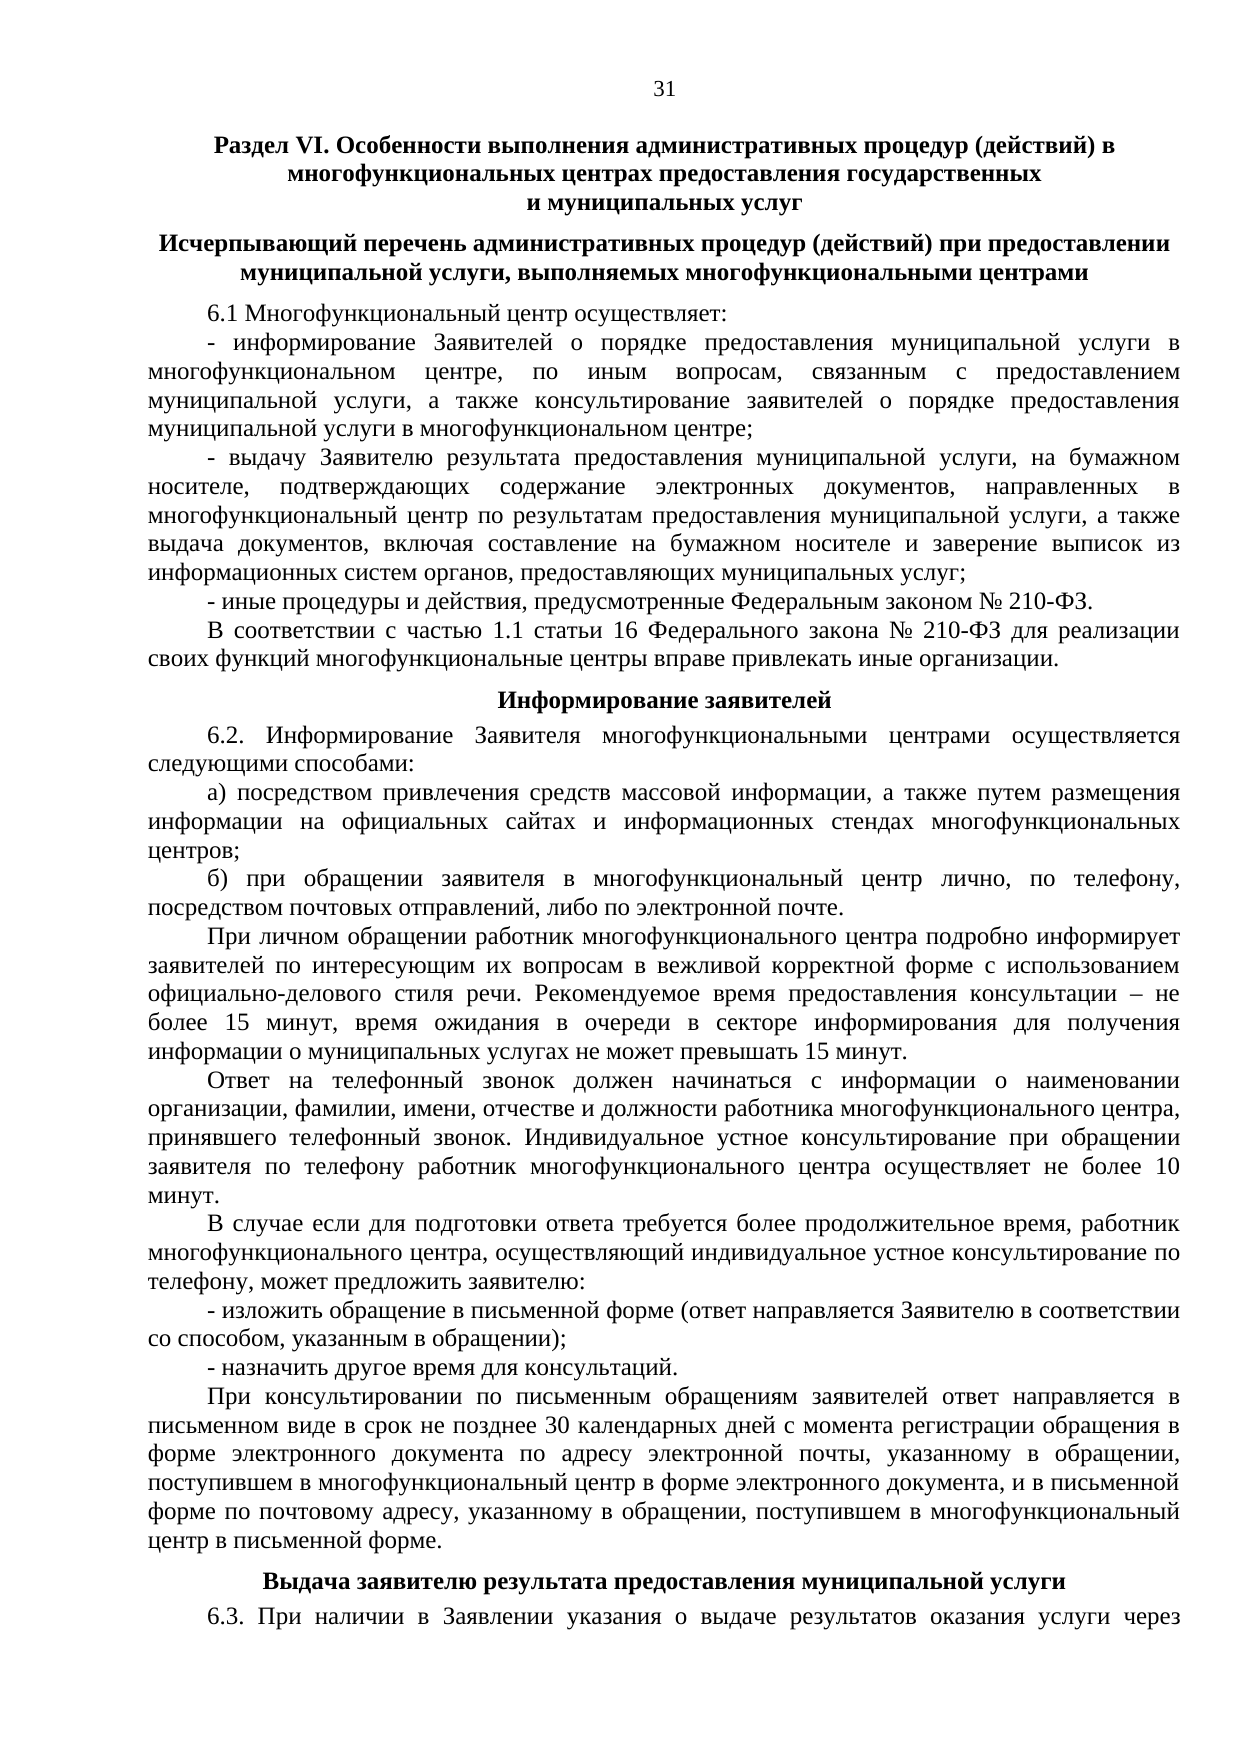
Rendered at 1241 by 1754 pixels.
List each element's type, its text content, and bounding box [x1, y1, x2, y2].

text и муниципальных услуг [148, 187, 1181, 216]
text 6.1 Многофункциональный центр осуществляет: [148, 298, 1181, 327]
text б) при обращении заявителя в многофункциональный центр лично, по телефону, посредством почтовых отправлений, либо по электронной почте. [148, 863, 1181, 921]
text Раздел VI. Особенности выполнения административных процедур (действий) в многофункциональных центрах предоставления государственных [148, 130, 1181, 187]
text - иные процедуры и действия, предусмотренные Федеральным законом № 210-ФЗ. [148, 586, 1181, 615]
text - выдачу Заявителю результата предоставления муниципальной услуги, на бумажном носителе, подтверждающих содержание электронных документов, направленных в многофункциональный центр по результатам предоставления муниципальной услуги, а также выдача документов, включая составление на бумажном носителе и заверение выписок из информационных систем органов, предоставляющих муниципальных услуг; [148, 442, 1181, 586]
text Ответ на телефонный звонок должен начинаться с информации о наименовании организации, фамилии, имени, отчестве и должности работника многофункционального центра, принявшего телефонный звонок. Индивидуальное устное консультирование при обращении заявителя по телефону работник многофункционального центра осуществляет не более 10 минут. [148, 1065, 1181, 1208]
text В случае если для подготовки ответа требуется более продолжительное время, работник многофункционального центра, осуществляющий индивидуальное устное консультирование по телефону, может предложить заявителю: [148, 1208, 1181, 1295]
text При личном обращении работник многофункционального центра подробно информирует заявителей по интересующим их вопросам в вежливой корректной форме с использованием официально-делового стиля речи. Рекомендуемое время предоставления консультации – не более 15 минут, время ожидания в очереди в секторе информирования для получения информации о муниципальных услугах не может превышать 15 минут. [148, 921, 1181, 1065]
text Информирование заявителей [148, 685, 1181, 713]
text - изложить обращение в письменной форме (ответ направляется Заявителю в соответствии со способом, указанным в обращении); [148, 1295, 1181, 1352]
text Исчерпывающий перечень административных процедур (действий) при предоставлении муниципальной услуги, выполняемых многофункциональными центрами [148, 228, 1181, 286]
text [148, 1601, 1181, 1630]
text - информирование Заявителей о порядке предоставления муниципальной услуги в многофункциональном центре, по иным вопросам, связанным с предоставлением муниципальной услуги, а также консультирование заявителей о порядке предоставления муниципальной услуги в многофункциональном центре; [148, 327, 1181, 442]
text 6.2. Информирование Заявителя многофункциональными центрами осуществляется следующими способами: [148, 720, 1181, 777]
text При консультировании по письменным обращениям заявителей ответ направляется в письменном виде в срок не позднее 30 календарных дней с момента регистрации обращения в форме электронного документа по адресу электронной почты, указанному в обращении, поступившем в многофункциональный центр в форме электронного документа, и в письменной форме по почтовому адресу, указанному в обращении, поступившем в многофункциональный центр в письменной форме. [148, 1381, 1181, 1553]
text Выдача заявителю результата предоставления муниципальной услуги [148, 1566, 1181, 1595]
text - назначить другое время для консультаций. [148, 1352, 1181, 1381]
text В соответствии с частью 1.1 статьи 16 Федерального закона № 210-ФЗ для реализации своих функций многофункциональные центры вправе привлекать иные организации. [148, 615, 1181, 672]
text а) посредством привлечения средств массовой информации, а также путем размещения информации на официальных сайтах и информационных стендах многофункциональных центров; [148, 777, 1181, 863]
